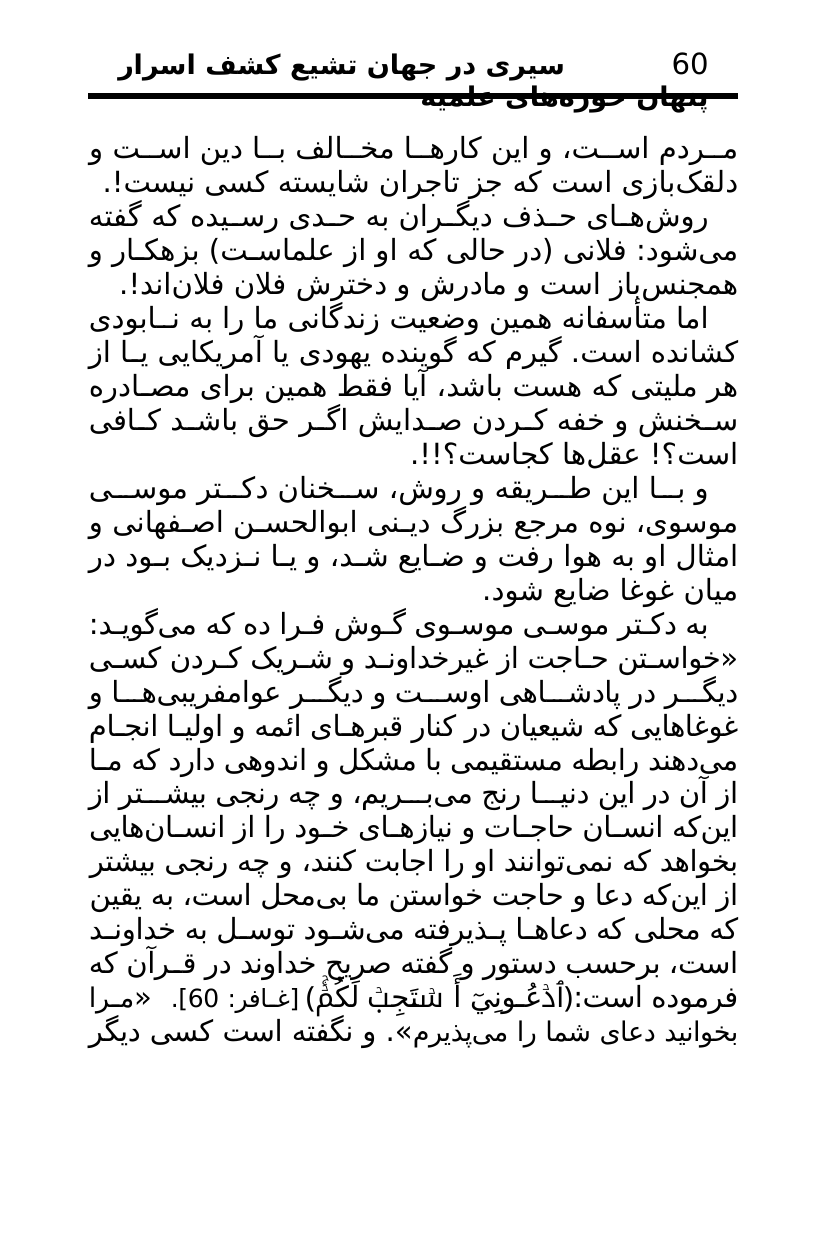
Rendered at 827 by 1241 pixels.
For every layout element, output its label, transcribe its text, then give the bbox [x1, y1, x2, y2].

text اما متأسفانه‌ همین‌ وضعیت‌ زندگانی‌ ما را به‌ نابودی‌ کشانده‌ است‌. گیرم‌ که‌ گوینده‌ یهودی‌ یا آمریکایی‌ یا از هر ملیتی‌ که‌ هست‌ باشد، آیا فقط‌ همین‌ برای‌ مصادره سخنش‌ و خفه‌ کردن‌ صدایش‌ اگر حق‌ باشد کافی‌ است‌؟! عقل‌ها کجاست‌؟!!. [89, 301, 738, 471]
text روش‌های‌ حذف‌ دیگران‌ به‌ حدی‌ رسیده‌ که‌ گفته‌ می‌شود: فلانی‌ (در حالی‌ که‌ او از علماست‌) بزهکار و همجنس‌باز است‌ و مادرش‌ و دخترش‌ فلان‌ فلان‌اند!. [89, 199, 738, 301]
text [89, 132, 738, 199]
text و با این‌ طریقه‌ و روش‌، سخنان‌ دکتر موسی‌ موسوی، نوه‌ مرجع‌ بزرگ‌ دینی‌ ابوالحسن‌ اصفهانی‌ و امثال‌ او به‌ هوا رفت‌ و ضایع‌ شد، و یا نزدیک‌ بود در میان‌ غوغا ضایع‌ شود. [89, 471, 738, 607]
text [89, 607, 738, 1048]
